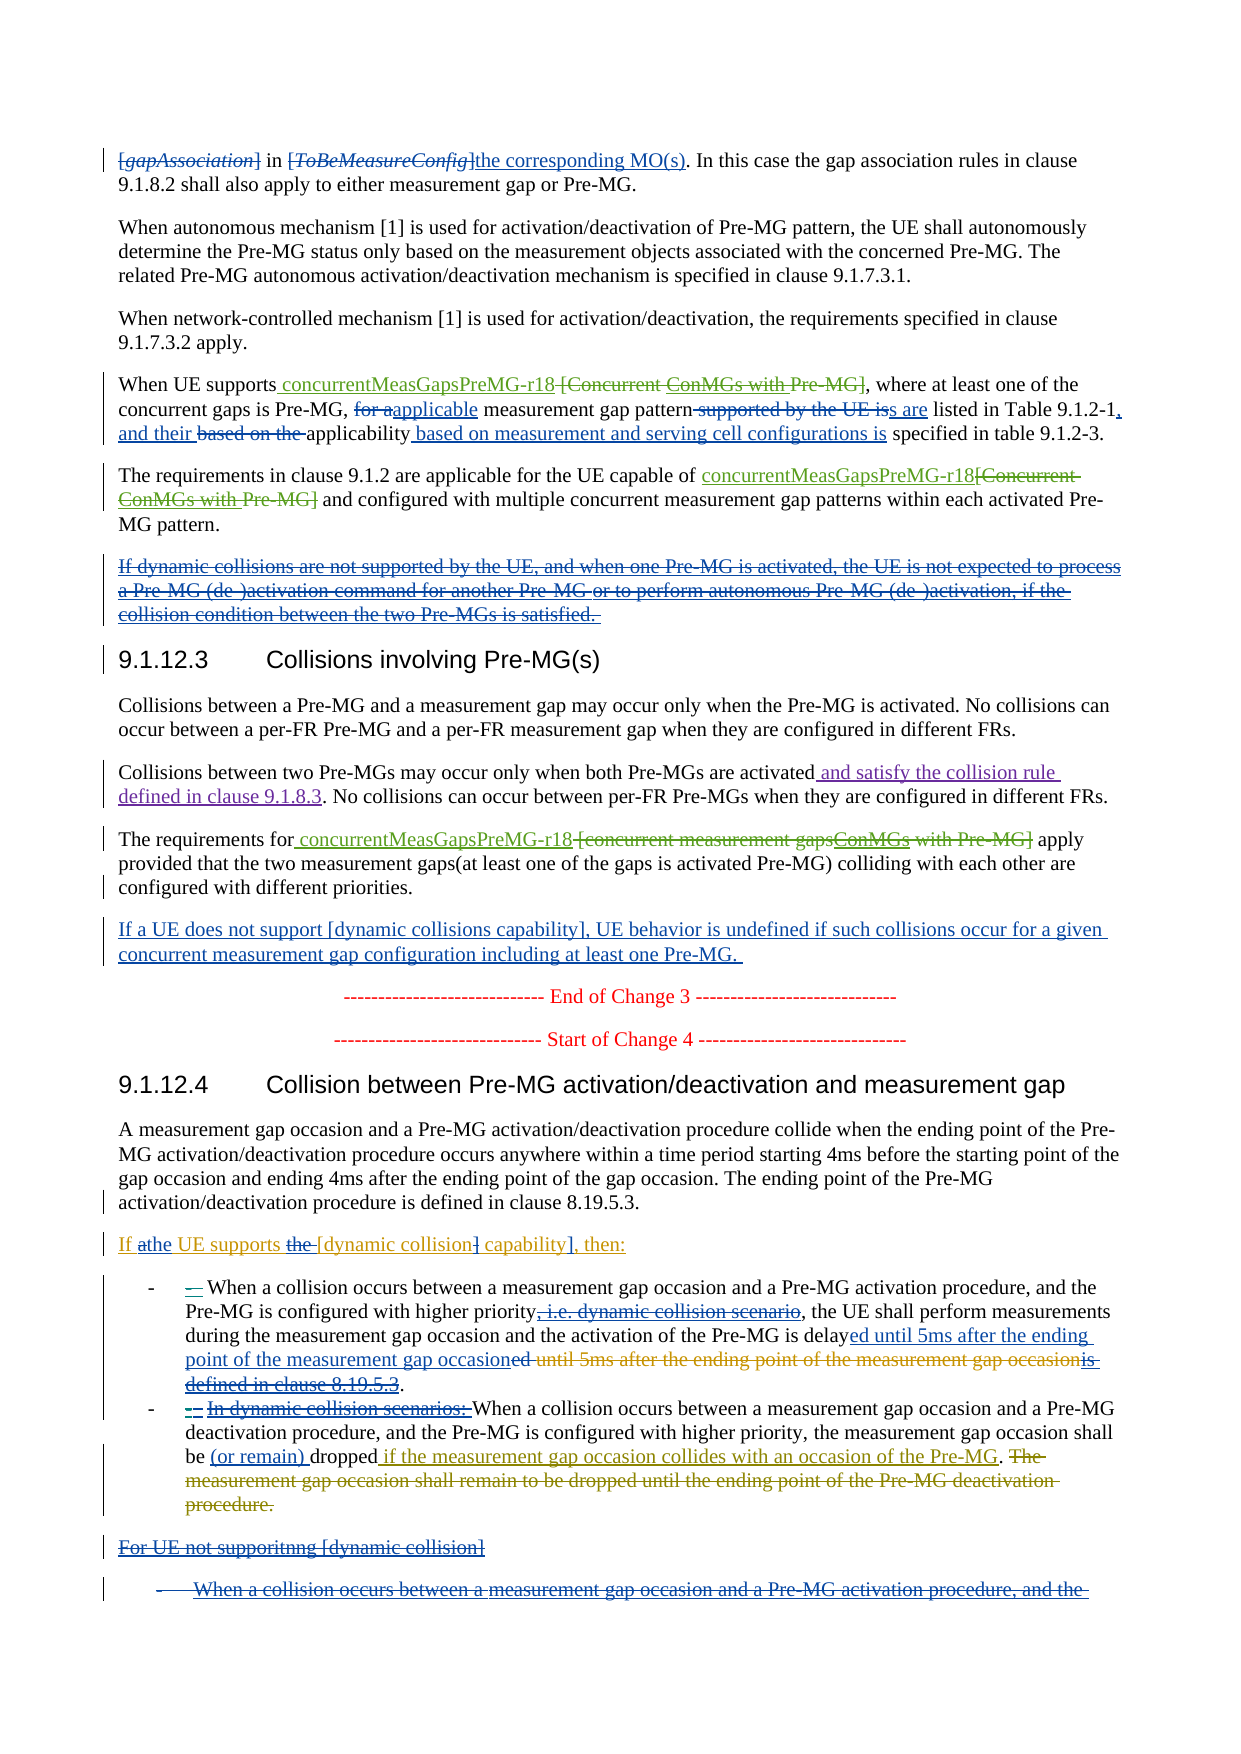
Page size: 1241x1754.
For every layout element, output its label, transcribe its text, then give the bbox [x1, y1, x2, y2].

text ----------------------------- End of Change 3 ----------------------------- [118, 984, 1122, 1008]
text A measurement gap occasion and a Pre-MG activation/deactivation procedure collide when the ending point of the Pre-MG activation/deactivation procedure occurs anywhere within a time period starting 4ms before the starting point of the gap occasion and ending 4ms after the ending point of the gap occasion. The ending point of the Pre-MG activation/deactivation procedure is defined in clause 8.19.5.3. [118, 1117, 1122, 1214]
text When UE supports, where at least one of the concurrent gaps is Pre-MG, measurement gap pattern listed in Table 9.1.2-1 applicability specified in table 9.1.2-3. [118, 372, 1122, 444]
text When autonomous mechanism [1] is used for activation/deactivation of Pre-MG pattern, the UE shall autonomously determine the Pre-MG status only based on the measurement objects associated with the concerned Pre-MG. The related Pre-MG autonomous activation/deactivation mechanism is specified in clause 9.1.7.3.1. [118, 214, 1122, 287]
subtitle 9.1.12.3 Collisions involving Pre-MG(s) [118, 645, 1122, 674]
text ------------------------------ Start of Change 4 ------------------------------ [118, 1027, 1122, 1051]
list When a collision occurs between a measurement gap occasion and a Pre-MG activation procedure, and the Pre-MG is configured with higher priority, the UE shall perform measurements during the measurement gap occasion and the activation of the Pre-MG is delay. [148, 1275, 1122, 1396]
text Collisions between a Pre-MG and a measurement gap may occur only when the Pre-MG is activated. No collisions can occur between a per-FR Pre-MG and a per-FR measurement gap when they are configured in different FRs. [118, 693, 1122, 741]
subtitle 9.1.12.4 Collision between Pre-MG activation/deactivation and measurement gap [118, 1070, 1122, 1099]
text When network-controlled mechanism [1] is used for activation/deactivation, the requirements specified in clause 9.1.7.3.2 apply. [118, 306, 1122, 354]
text The requirements in clause 9.1.2 are applicable for the UE capable of and configured with multiple concurrent measurement gap patterns within each activated Pre-MG pattern. [118, 463, 1122, 536]
list When a collision occurs between a measurement gap occasion and a Pre-MG deactivation procedure, and the Pre-MG is configured with higher priority, the measurement gap occasion shall be dropped. [148, 1396, 1122, 1516]
text Collisions between two Pre-MGs may occur only when both Pre-MGs are activated. No collisions can occur between per-FR Pre-MGs when they are configured in different FRs. [118, 759, 1122, 808]
text The requirements for apply provided that the two measurement gaps(at least one of the gaps is activated Pre-MG) colliding with each other are configured with different priorities. [118, 826, 1122, 899]
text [118, 148, 1122, 196]
